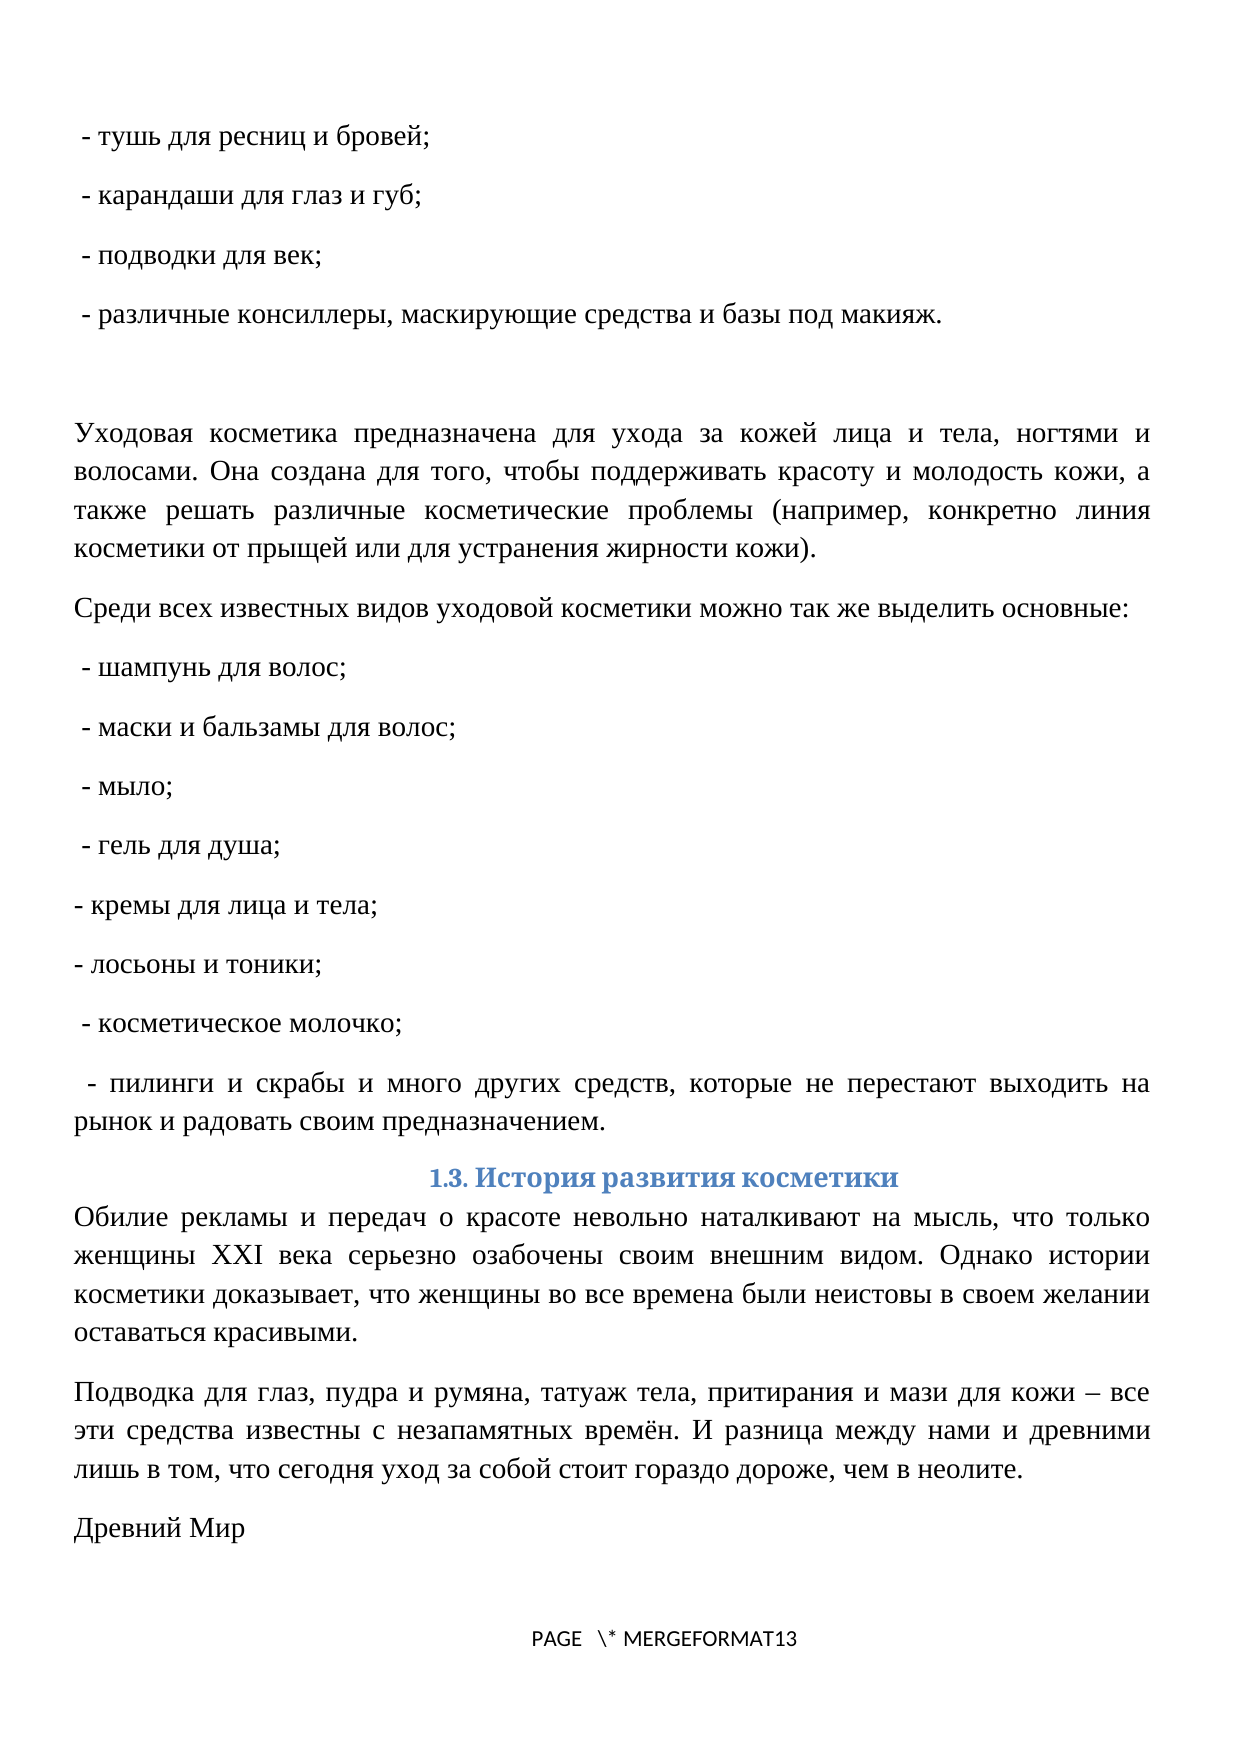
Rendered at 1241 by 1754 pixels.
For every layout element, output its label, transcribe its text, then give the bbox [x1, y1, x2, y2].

text - гель для душа; [74, 827, 1152, 861]
text - карандаши для глаз и губ; [74, 177, 1152, 211]
text Подводка для глаз, пудра и румяна, татуаж тела, притирания и мази для кожи – все эти средства известны с незапамятных времён. И разница между нами и древними лишь в том, что сегодня уход за собой стоит гораздо дороже, чем в неолите. [74, 1374, 1152, 1484]
text - маски и бальзамы для волос; [74, 709, 1152, 742]
text - кремы для лица и тела; [74, 887, 1152, 920]
text Уходовая косметика предназначена для ухода за кожей лица и тела, ногтями и волосами. Она создана для того, чтобы поддерживать красоту и молодость кожи, а также решать различные косметические проблемы (например, конкретно линия косметики от прыщей или для устранения жирности кожи). [74, 415, 1152, 564]
text - подводки для век; [74, 237, 1152, 270]
text - мыло; [74, 768, 1152, 802]
text Среди всех известных видов уходовой косметики можно так же выделить основные: [74, 590, 1152, 623]
text - тушь для ресниц и бровей; [74, 118, 1152, 152]
text - шампунь для волос; [74, 649, 1152, 683]
text - косметическое молочко; [74, 1006, 1152, 1039]
subtitle 1.3. История развития косметики [177, 1163, 1152, 1194]
text Древний Мир [74, 1510, 1152, 1544]
text - лосьоны и тоники; [74, 946, 1152, 980]
text - различные консиллеры, маскирующие средства и базы под макияж. [74, 296, 1152, 330]
text - пилинги и скрабы и много других средств, которые не перестают выходить на рынок и радовать своим предназначением. [74, 1065, 1152, 1137]
text Обилие рекламы и передач о красоте невольно наталкивают на мысль, что только женщины XXI века серьезно озабочены своим внешним видом. Однако истории косметики доказывает, что женщины во все времена были неистовы в своем желании оставаться красивыми. [74, 1199, 1152, 1348]
